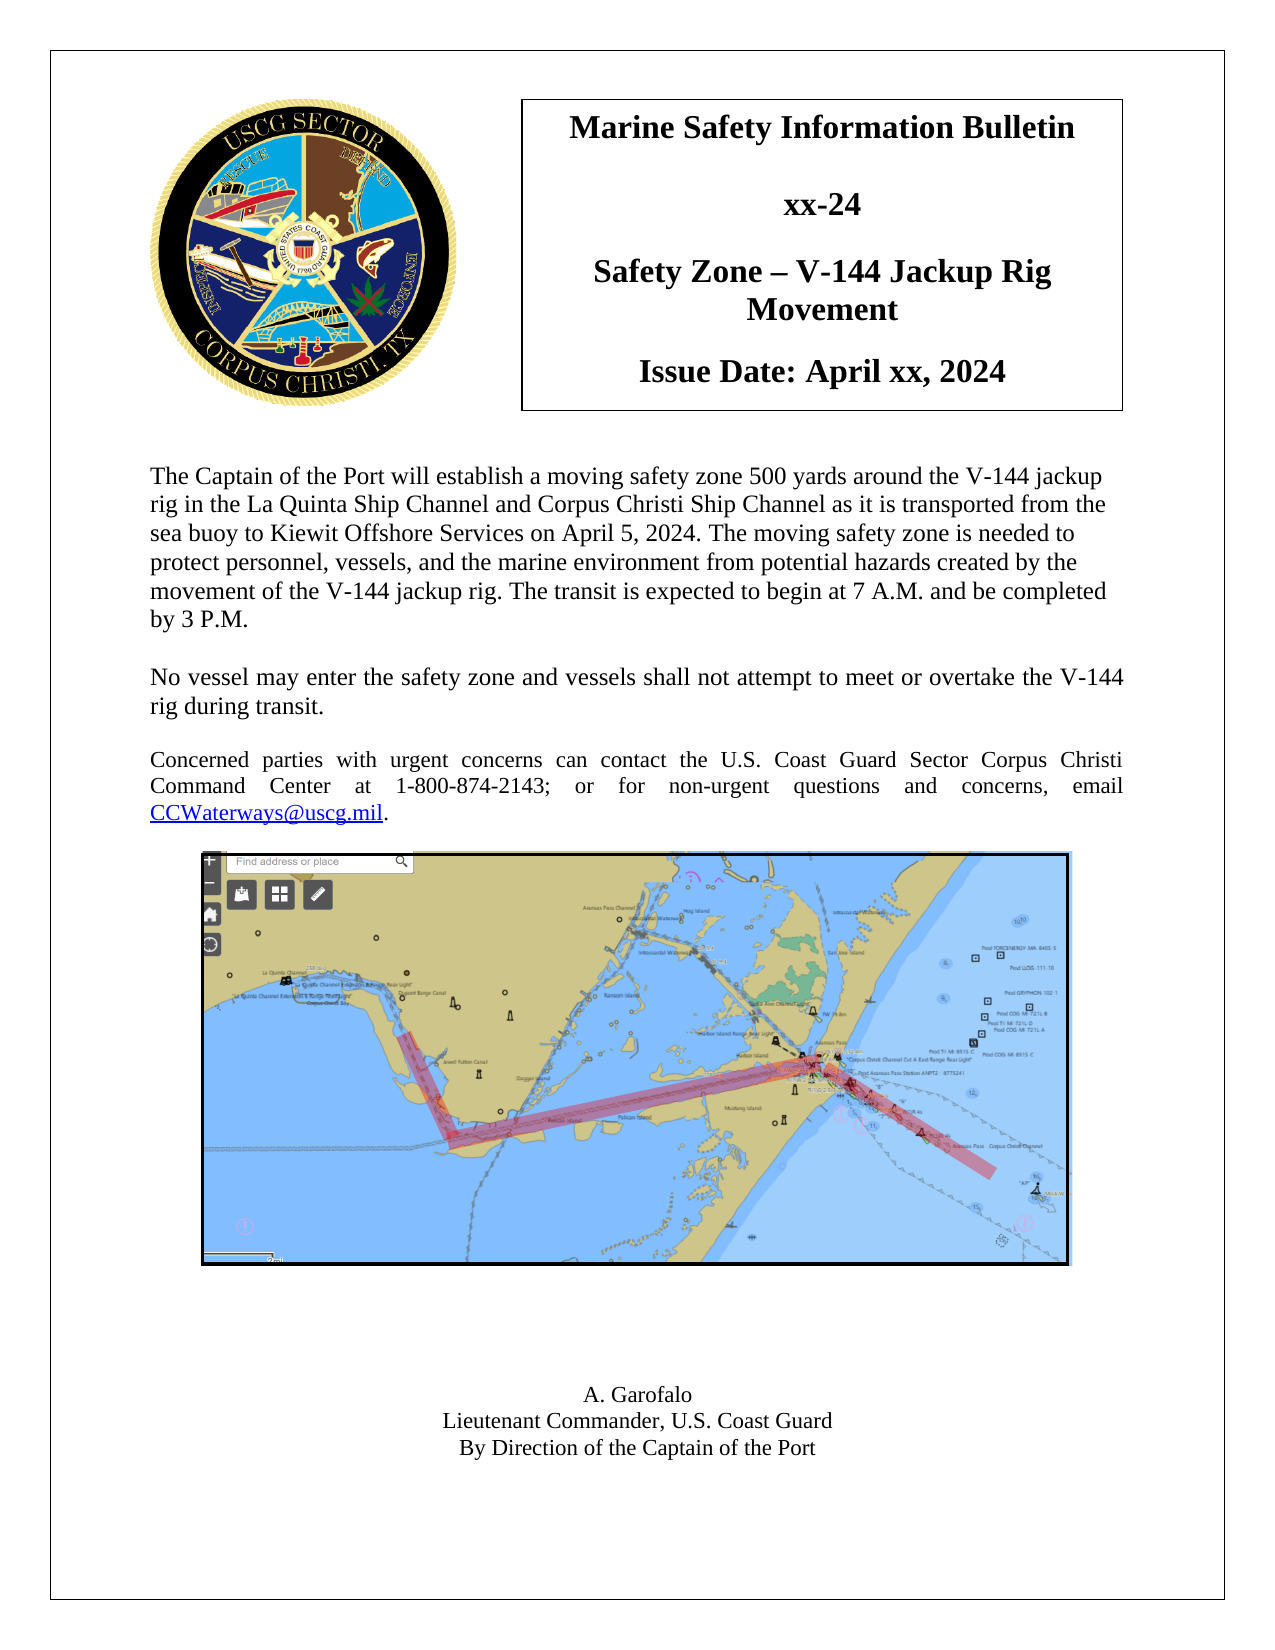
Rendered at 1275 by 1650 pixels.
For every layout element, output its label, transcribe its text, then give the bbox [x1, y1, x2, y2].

text The Captain of the Port will establish a moving safety zone 500 yards around the V-144 jackup rig in the La Quinta Ship Channel and Corpus Christi Ship Channel as it is transported from the sea buoy to Kiewit Offshore Services on April 5, 2024. The moving safety zone is needed to protect personnel, vessels, and the marine environment from potential hazards created by the movement of the V-144 jackup rig. The transit is expected to begin at 7 A.M. and be completed by 3 P.M. [150, 461, 1125, 633]
text Concerned parties with urgent concerns can contact the U.S. Coast Guard Sector Corpus Christi Command Center at 1-800-874-2143; or for non-urgent questions and concerns, email CCWaterways@uscg.mil. [150, 746, 1125, 825]
text Lieutenant Commander, U.S. Coast Guard [150, 1407, 1125, 1433]
text No vessel may enter the safety zone and vessels shall not attempt to meet or overtake the V-144 rig during transit. [150, 662, 1125, 719]
picture [204, 856, 1066, 1262]
picture [202, 851, 1073, 1266]
text A. Garofalo [150, 1381, 1125, 1407]
text By Direction of the Captain of the Port [150, 1433, 1125, 1460]
picture [150, 99, 457, 406]
